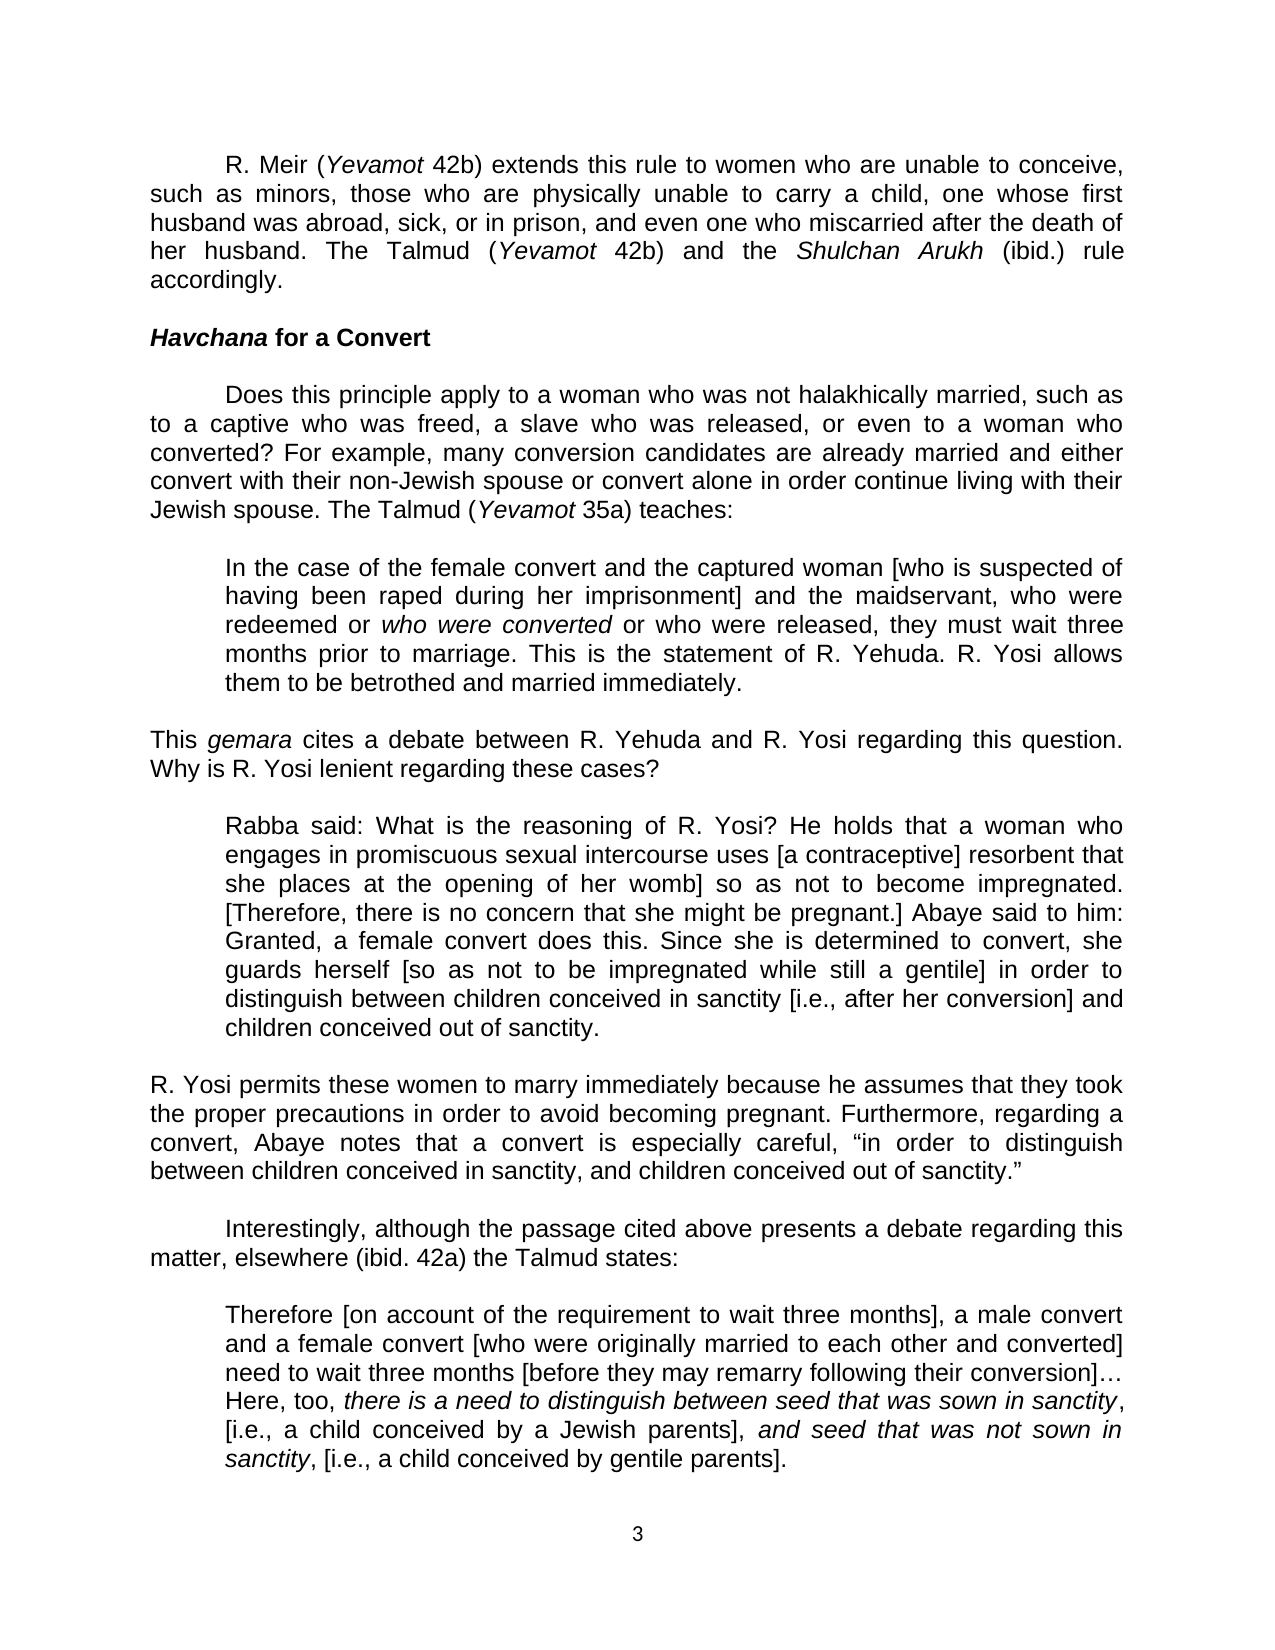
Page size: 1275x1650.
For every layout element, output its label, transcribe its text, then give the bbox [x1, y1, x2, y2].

text This gemara cites a debate between R. Yehuda and R. Yosi regarding this question. Why is R. Yosi lenient regarding these cases? [150, 725, 1125, 782]
text In the case of the female convert and the captured woman [who is suspected of having been raped during her imprisonment] and the maidservant, who were redeemed or who were converted or who were released, they must wait three months prior to marriage. This is the statement of R. Yehuda. R. Yosi allows them to be betrothed and married immediately. [225, 552, 1125, 696]
text Does this principle apply to a woman who was not halakhically married, such as to a captive who was freed, a slave who was released, or even to a woman who converted? For example, many conversion candidates are already married and either convert with their non-Jewish spouse or convert alone in order continue living with their Jewish spouse. The Talmud (Yevamot 35a) teaches: [150, 380, 1125, 524]
text Rabba said: What is the reasoning of R. Yosi? He holds that a woman who engages in promiscuous sexual intercourse uses [a contraceptive] resorbent that she places at the opening of her womb] so as not to become impregnated. [Therefore, there is no concern that she might be pregnant.] Abaye said to him: Granted, a female convert does this. Since she is determined to convert, she guards herself [so as not to be impregnated while still a gentile] in order to distinguish between children conceived in sanctity [i.e., after her conversion] and children conceived out of sanctity. [225, 811, 1125, 1041]
text Therefore [on account of the requirement to wait three months], a male convert and a female convert [who were originally married to each other and converted] need to wait three months [before they may remarry following their conversion]… Here, too, there is a need to distinguish between seed that was sown in sanctity, [i.e., a child conceived by a Jewish parents], and seed that was not sown in sanctity, [i.e., a child conceived by gentile parents]. [225, 1300, 1125, 1472]
text Interestingly, although the passage cited above presents a debate regarding this matter, elsewhere (ibid. 42a) the Talmud states: [150, 1214, 1125, 1271]
text R. Meir (Yevamot 42b) extends this rule to women who are unable to conceive, such as minors, those who are physically unable to carry a child, one whose first husband was abroad, sick, or in prison, and even one who miscarried after the death of her husband. The Talmud (Yevamot 42b) and the Shulchan Arukh (ibid.) rule accordingly. [150, 150, 1125, 294]
text Havchana for a Convert [150, 322, 1125, 351]
text R. Yosi permits these women to marry immediately because he assumes that they took the proper precautions in order to avoid becoming pregnant. Furthermore, regarding a convert, Abaye notes that a convert is especially careful, “in order to distinguish between children conceived in sanctity, and children conceived out of sanctity.” [150, 1070, 1125, 1185]
